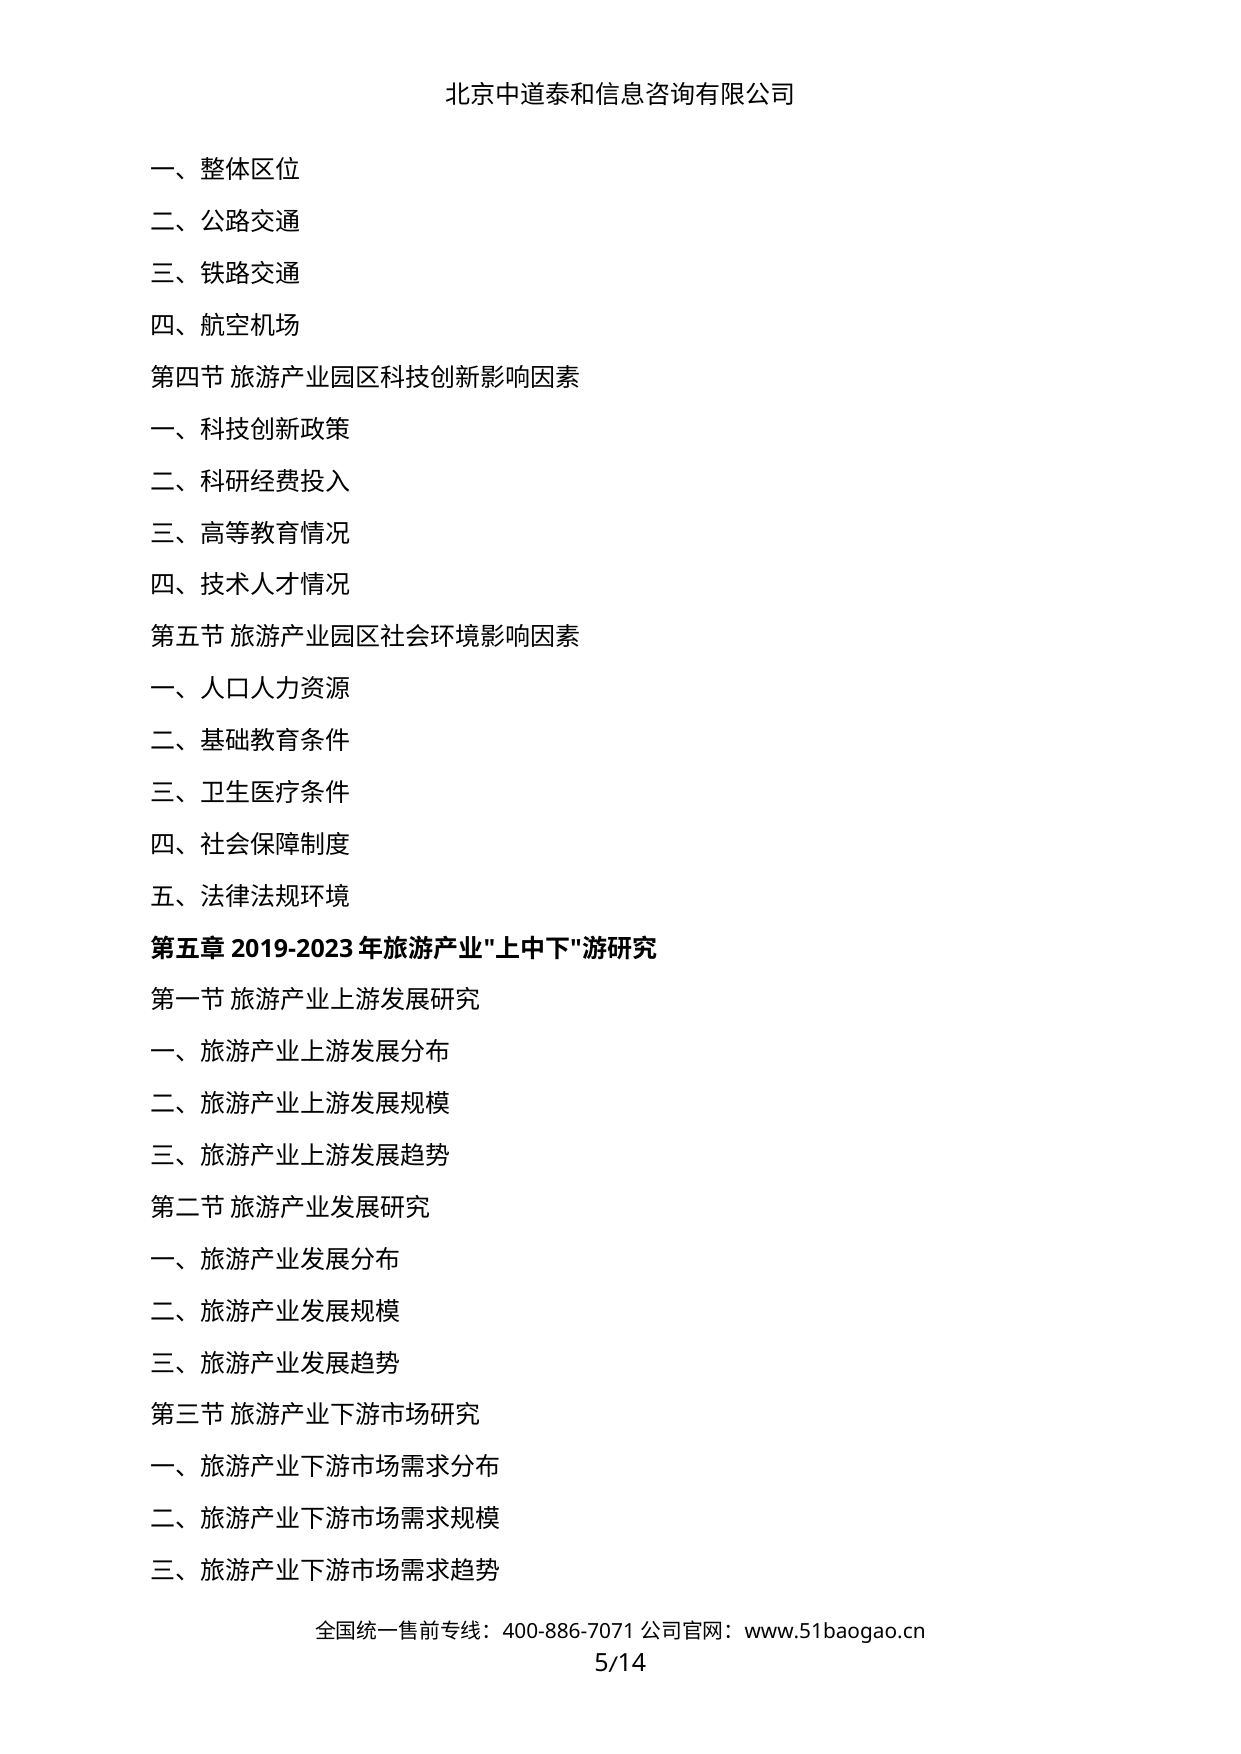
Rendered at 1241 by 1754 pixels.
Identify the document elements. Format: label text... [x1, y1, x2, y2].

text 三、高等教育情况 [150, 513, 1090, 549]
text 一、人口人力资源 [150, 669, 1090, 705]
text 三、旅游产业下游市场需求趋势 [150, 1551, 1090, 1587]
text 二、科研经费投入 [150, 461, 1090, 497]
text 四、航空机场 [150, 306, 1090, 342]
text 一、旅游产业上游发展分布 [150, 1032, 1090, 1068]
text 四、社会保障制度 [150, 824, 1090, 861]
text 三、旅游产业上游发展趋势 [150, 1136, 1090, 1172]
text 第一节 旅游产业上游发展研究 [150, 980, 1090, 1016]
text 四、技术人才情况 [150, 565, 1090, 601]
text 二、公路交通 [150, 202, 1090, 238]
text 三、旅游产业发展趋势 [150, 1343, 1090, 1379]
text 二、基础教育条件 [150, 721, 1090, 757]
text 二、旅游产业发展规模 [150, 1291, 1090, 1327]
text 三、卫生医疗条件 [150, 772, 1090, 809]
text 二、旅游产业下游市场需求规模 [150, 1499, 1090, 1535]
text 第三节 旅游产业下游市场研究 [150, 1395, 1090, 1431]
text 三、铁路交通 [150, 254, 1090, 290]
text 一、旅游产业发展分布 [150, 1239, 1090, 1276]
text 第二节 旅游产业发展研究 [150, 1187, 1090, 1224]
text 第五节 旅游产业园区社会环境影响因素 [150, 617, 1090, 653]
text 一、旅游产业下游市场需求分布 [150, 1447, 1090, 1483]
text 第四节 旅游产业园区科技创新影响因素 [150, 357, 1090, 394]
text 第五章 2019-2023年旅游产业"上中下"游研究 [150, 928, 1090, 964]
text 一、整体区位 [150, 150, 1090, 186]
text 一、科技创新政策 [150, 409, 1090, 446]
text 二、旅游产业上游发展规模 [150, 1084, 1090, 1120]
text 五、法律法规环境 [150, 876, 1090, 912]
